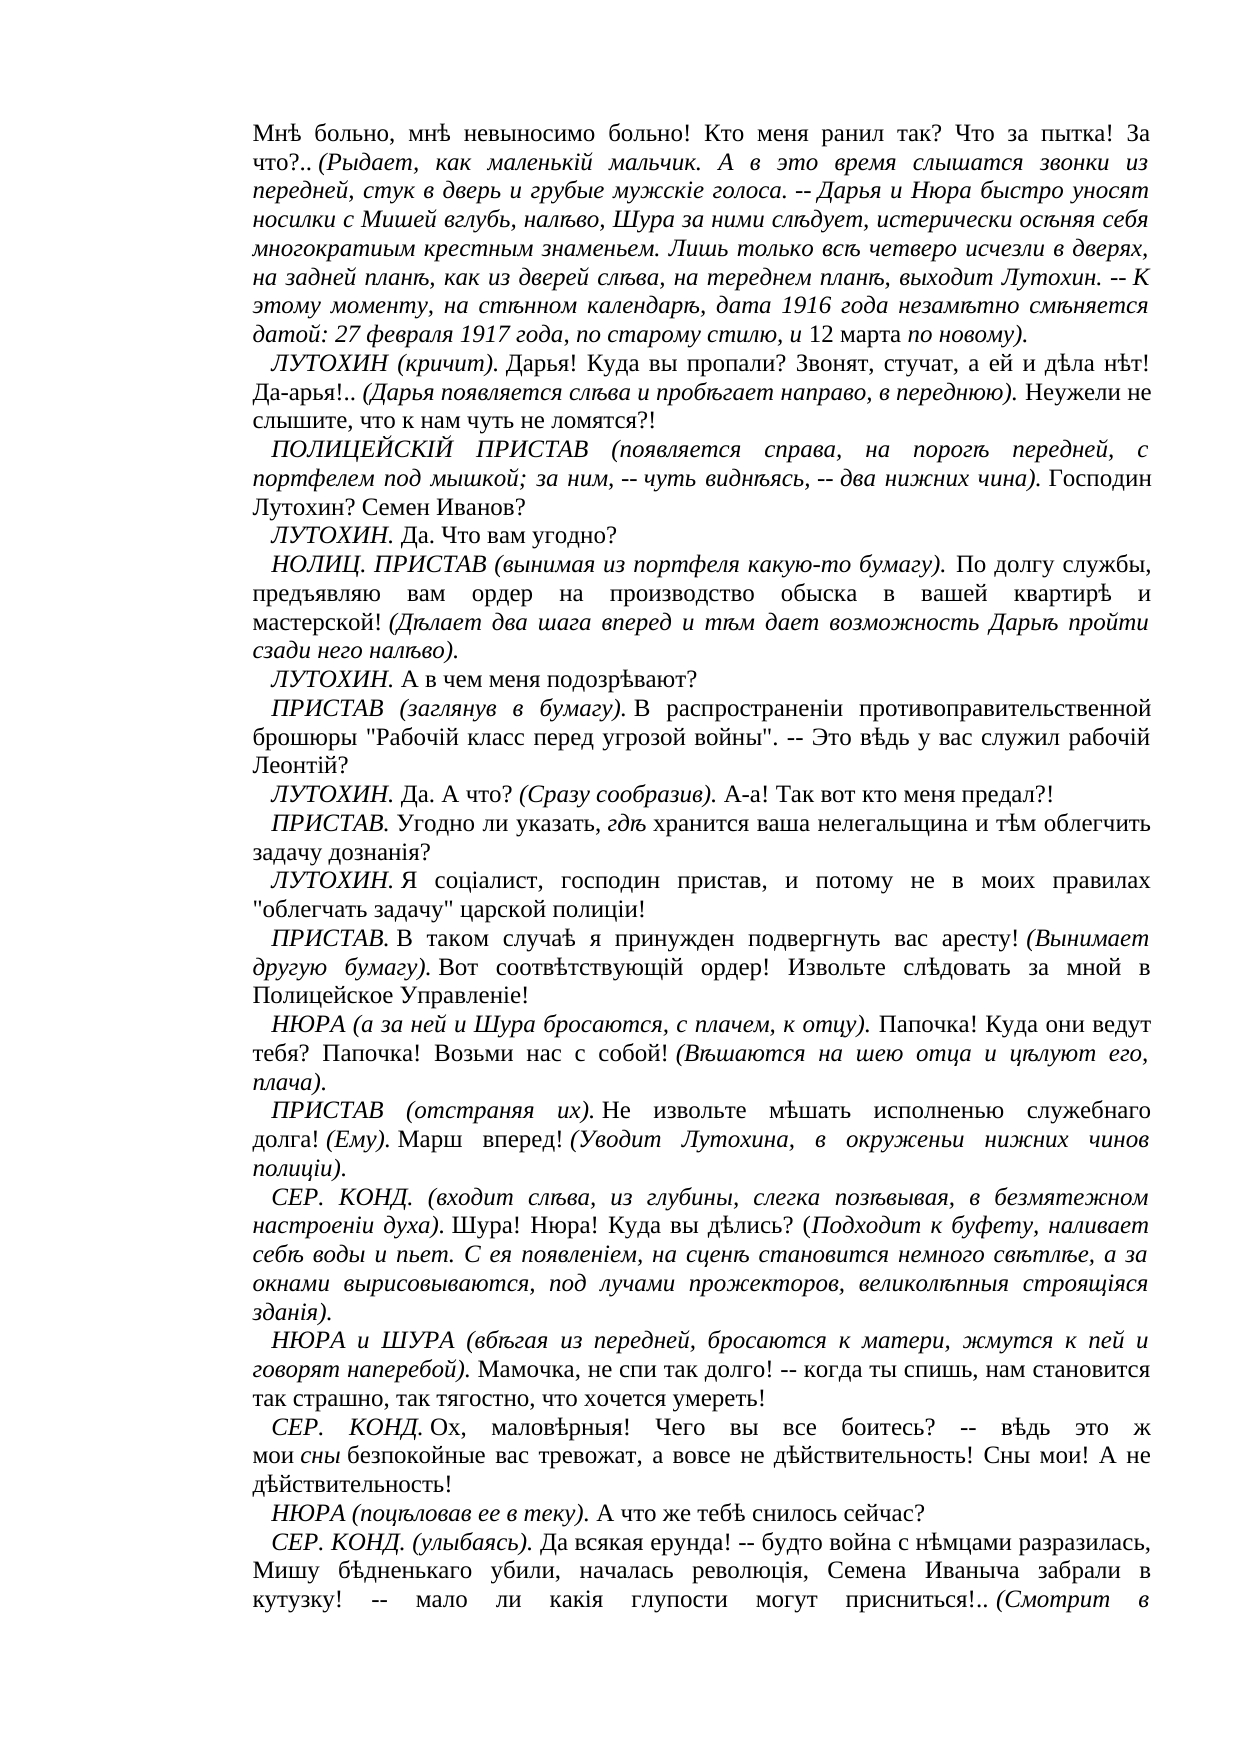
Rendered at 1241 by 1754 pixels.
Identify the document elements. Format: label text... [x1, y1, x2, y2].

text ПРИСТАВ (отстраняя их). Не извольте мѣшать исполненью служебнаго долга! (Ему). Марш вперед! (Уводит Лутохина, в окруженьи нижних чинов полиціи). [252, 1096, 1152, 1182]
text ЛУТОХИН. Я соціалист, господин пристав, и потому не в моих правилах "облегчать задачу" царской полиціи! [252, 866, 1152, 923]
text ПРИСТАВ. Угодно ли указать, гдѣ хранится ваша нелегальщина и тѣм облегчить задачу дознанія? [252, 808, 1152, 866]
text ПРИСТАВ. В таком случаѣ я принужден подвергнуть вас аресту! (Вынимает другую бумагу). Вот соотвѣтствующій ордер! Извольте слѣдовать за мной в Полицейское Управленіе! [252, 923, 1152, 1009]
text ЛУТОХИН. А в чем меня подозрѣвают? [252, 664, 1152, 693]
text ПОЛИЦЕЙСКІЙ ПРИСТАВ (появляется справа, на порогѣ передней, с портфелем под мышкой; за ним, -- чуть виднѣясь, -- два нижних чина). Господин Лутохин? Семен Иванов? [252, 434, 1152, 521]
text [252, 118, 1152, 348]
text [252, 1527, 1152, 1613]
text НЮРА и ШУРА (вбѣгая из передней, бросаются к матери, жмутся к пей и говорят наперебой). Мамочка, не спи так долго! -- когда ты спишь, нам становится так страшно, так тягостно, что хочется умереть! [252, 1326, 1152, 1412]
text НЮРА (поцѣловав ее в теку). А что же тебѣ снилось сейчас? [252, 1498, 1152, 1527]
text СЕР. КОНД. Ох, маловѣрныя! Чего вы все боитесь? -- вѣдь это ж мои сны безпокойные вас тревожат, а вовсе не дѣйствительность! Сны мои! А не дѣйствительность! [252, 1412, 1152, 1498]
text ЛУТОХИН. Да. А что? (Сразу сообразив). A-а! Так вот кто меня предал?! [252, 779, 1152, 808]
text ЛУТОХИН. Да. Что вам угодно? [252, 521, 1152, 549]
text НОЛИЦ. ПРИСТАВ (вынимая из портфеля какую-то бумагу). По долгу службы, предъявляю вам ордер на производство обыска в вашей квартирѣ и мастерской! (Дѣлает два шага вперед и тѣм дает возможность Дарьѣ пройти сзади него налѣво). [252, 549, 1152, 664]
text ПРИСТАВ (заглянув в бумагу). В распространеніи противоправительственной брошюры "Рабочій класс перед угрозой войны". -- Это вѣдь у вас служил рабочій Леонтій? [252, 693, 1152, 779]
text ЛУТОХИН (кричит). Дарья! Куда вы пропали? Звонят, стучат, а ей и дѣла нѣт! Да-арья!.. (Дарья появляется слѣва и пробѣгает направо, в переднюю). Неужели не слышите, что к нам чуть не ломятся?! [252, 348, 1152, 434]
text НЮРА (а за ней и Шура бросаются, с плачем, к отцу). Папочка! Куда они ведут тебя? Папочка! Возьми нас с собой! (Вѣшаются на шею отца и цѣлуют его, плача). [252, 1009, 1152, 1096]
text СЕР. КОНД. (входит слѣва, из глубины, слегка позѣвывая, в безмятежном настроеніи духа). Шура! Нюра! Куда вы дѣлись? (Подходит к буфету, наливает себѣ воды и пьет. С ея появленіем, на сценѣ становится немного свѣтлѣе, а за окнами вырисовываются, под лучами прожекторов, великолѣпныя строящіяся зданія). [252, 1182, 1152, 1326]
